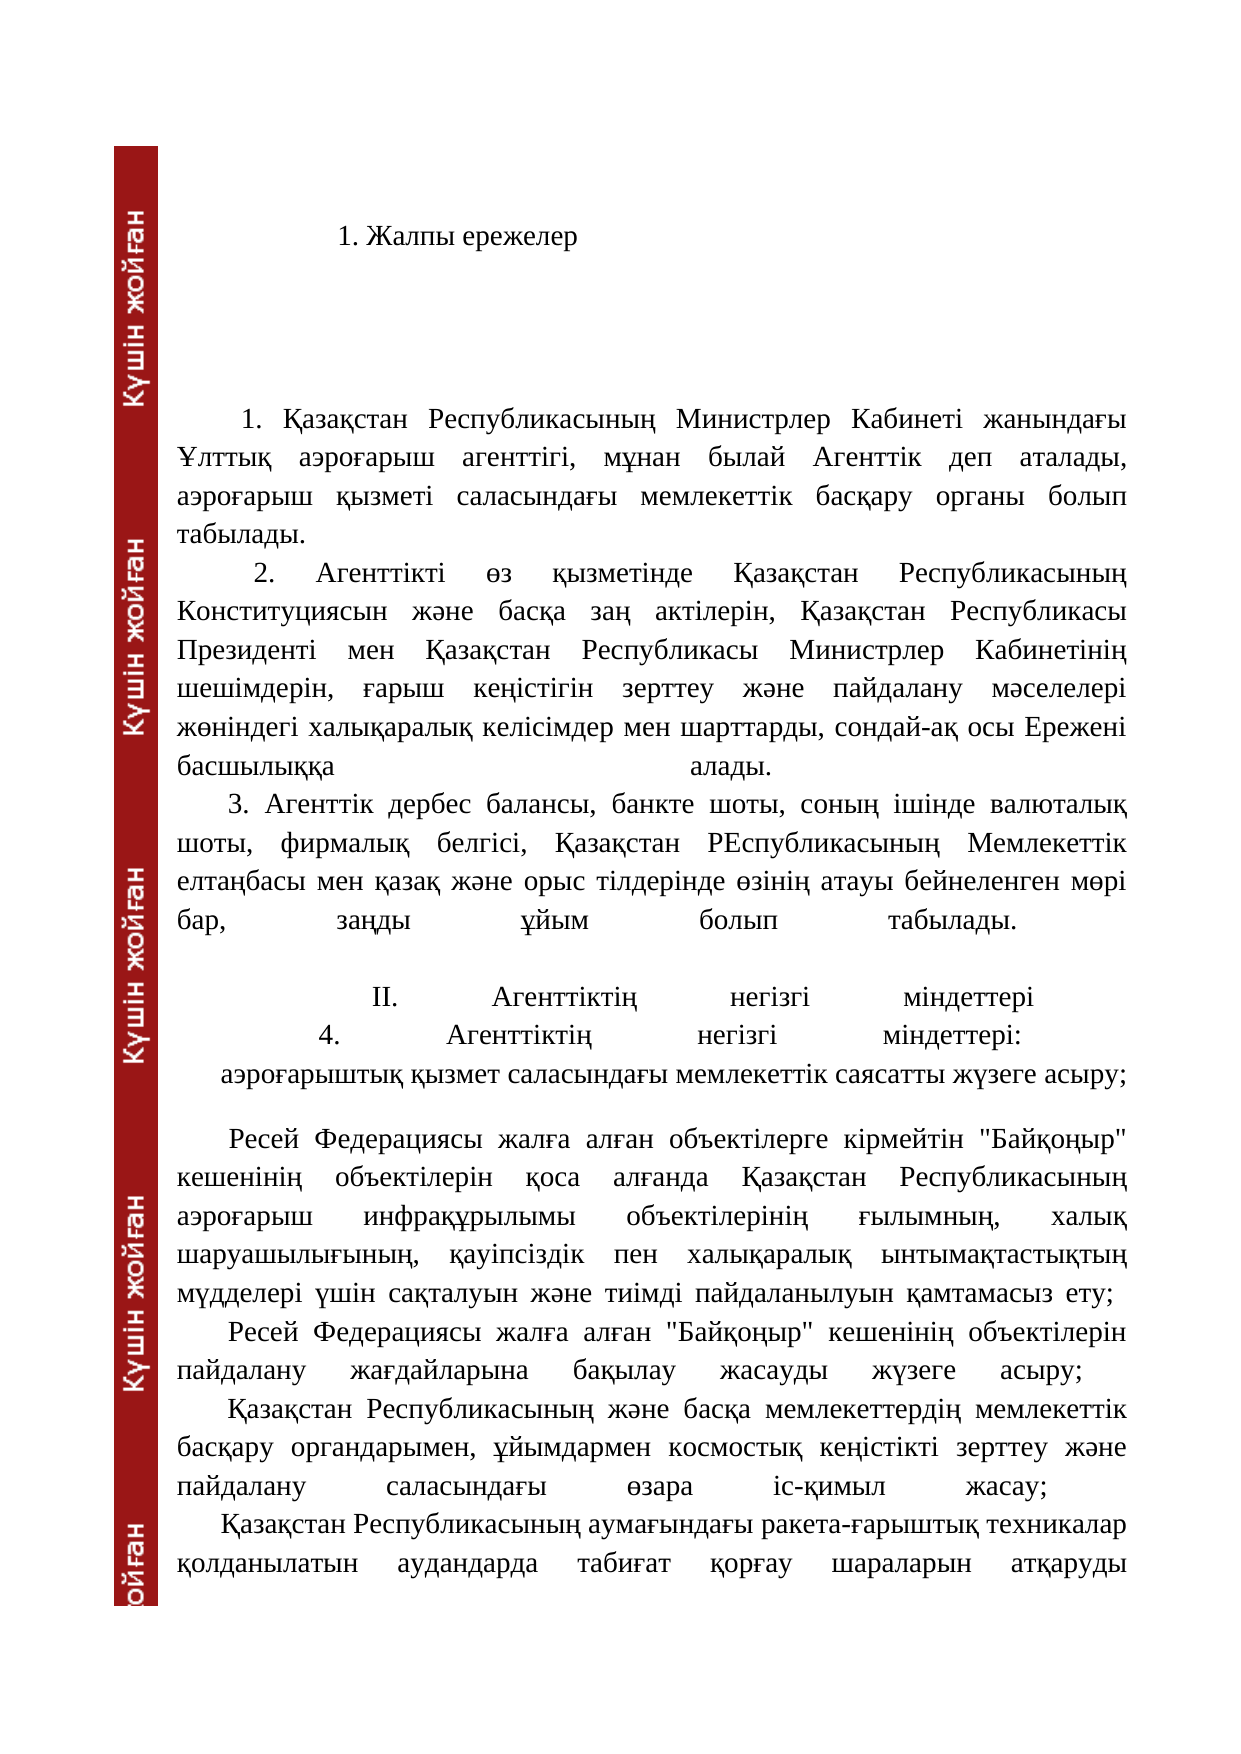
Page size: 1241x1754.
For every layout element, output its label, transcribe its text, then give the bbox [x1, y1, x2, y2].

text 1. Жалпы ережелер [112, 218, 1128, 251]
picture [114, 1578, 158, 1606]
picture [114, 146, 158, 218]
picture [114, 251, 158, 362]
